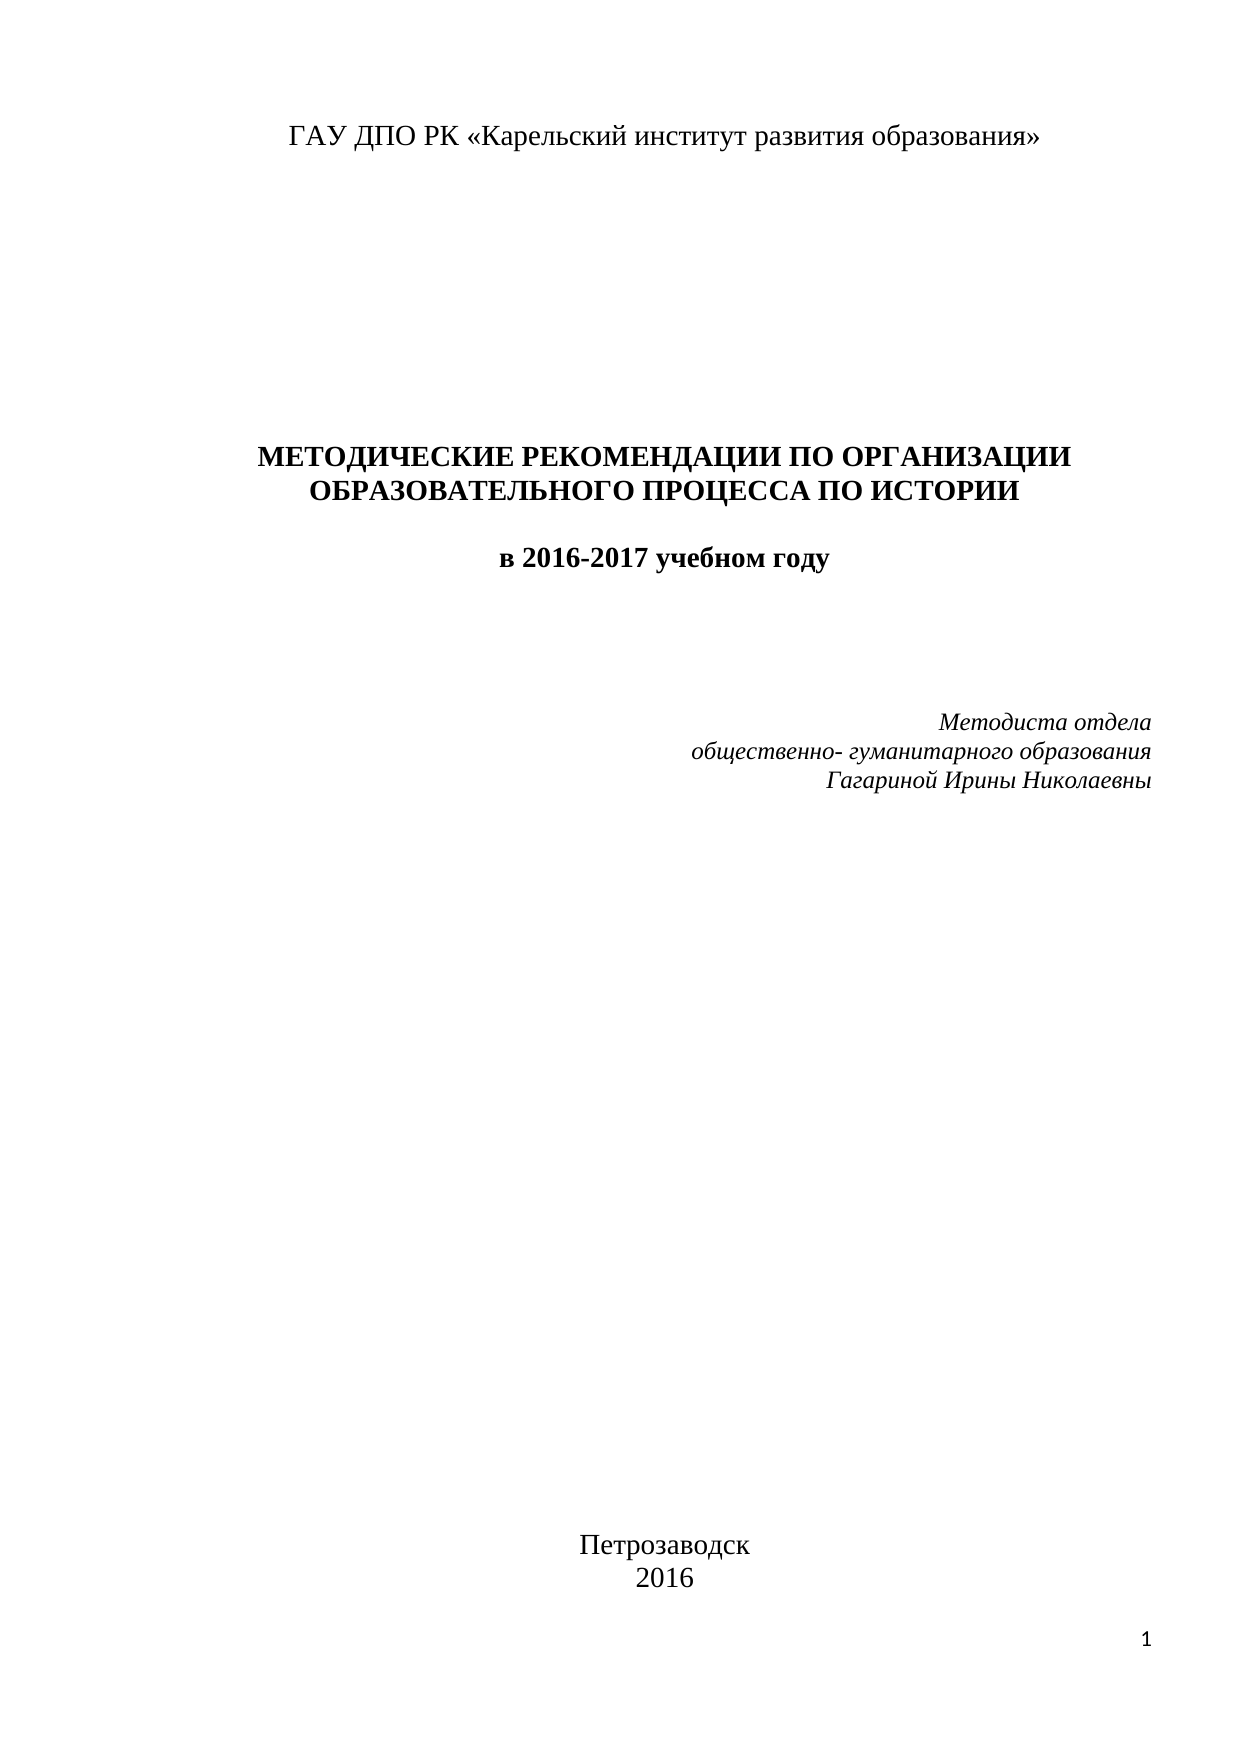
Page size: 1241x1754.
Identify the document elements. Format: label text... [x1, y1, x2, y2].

text Методиста отдела [177, 707, 1152, 736]
text Петрозаводск [177, 1527, 1152, 1560]
text Гагариной Ирины Николаевны [177, 765, 1152, 794]
text 2016 [177, 1560, 1152, 1594]
text общественно- гуманитарного образования [177, 736, 1152, 765]
text в 2016-2017 учебном году [177, 540, 1152, 573]
text ГАУ ДПО РК «Карельский институт развития образования» [177, 118, 1152, 152]
text МЕТОДИЧЕСКИЕ РЕКОМЕНДАЦИИ ПО ОРГАНИЗАЦИИ ОБРАЗОВАТЕЛЬНОГО ПРОЦЕССА ПО ИСТОРИИ [177, 439, 1152, 506]
